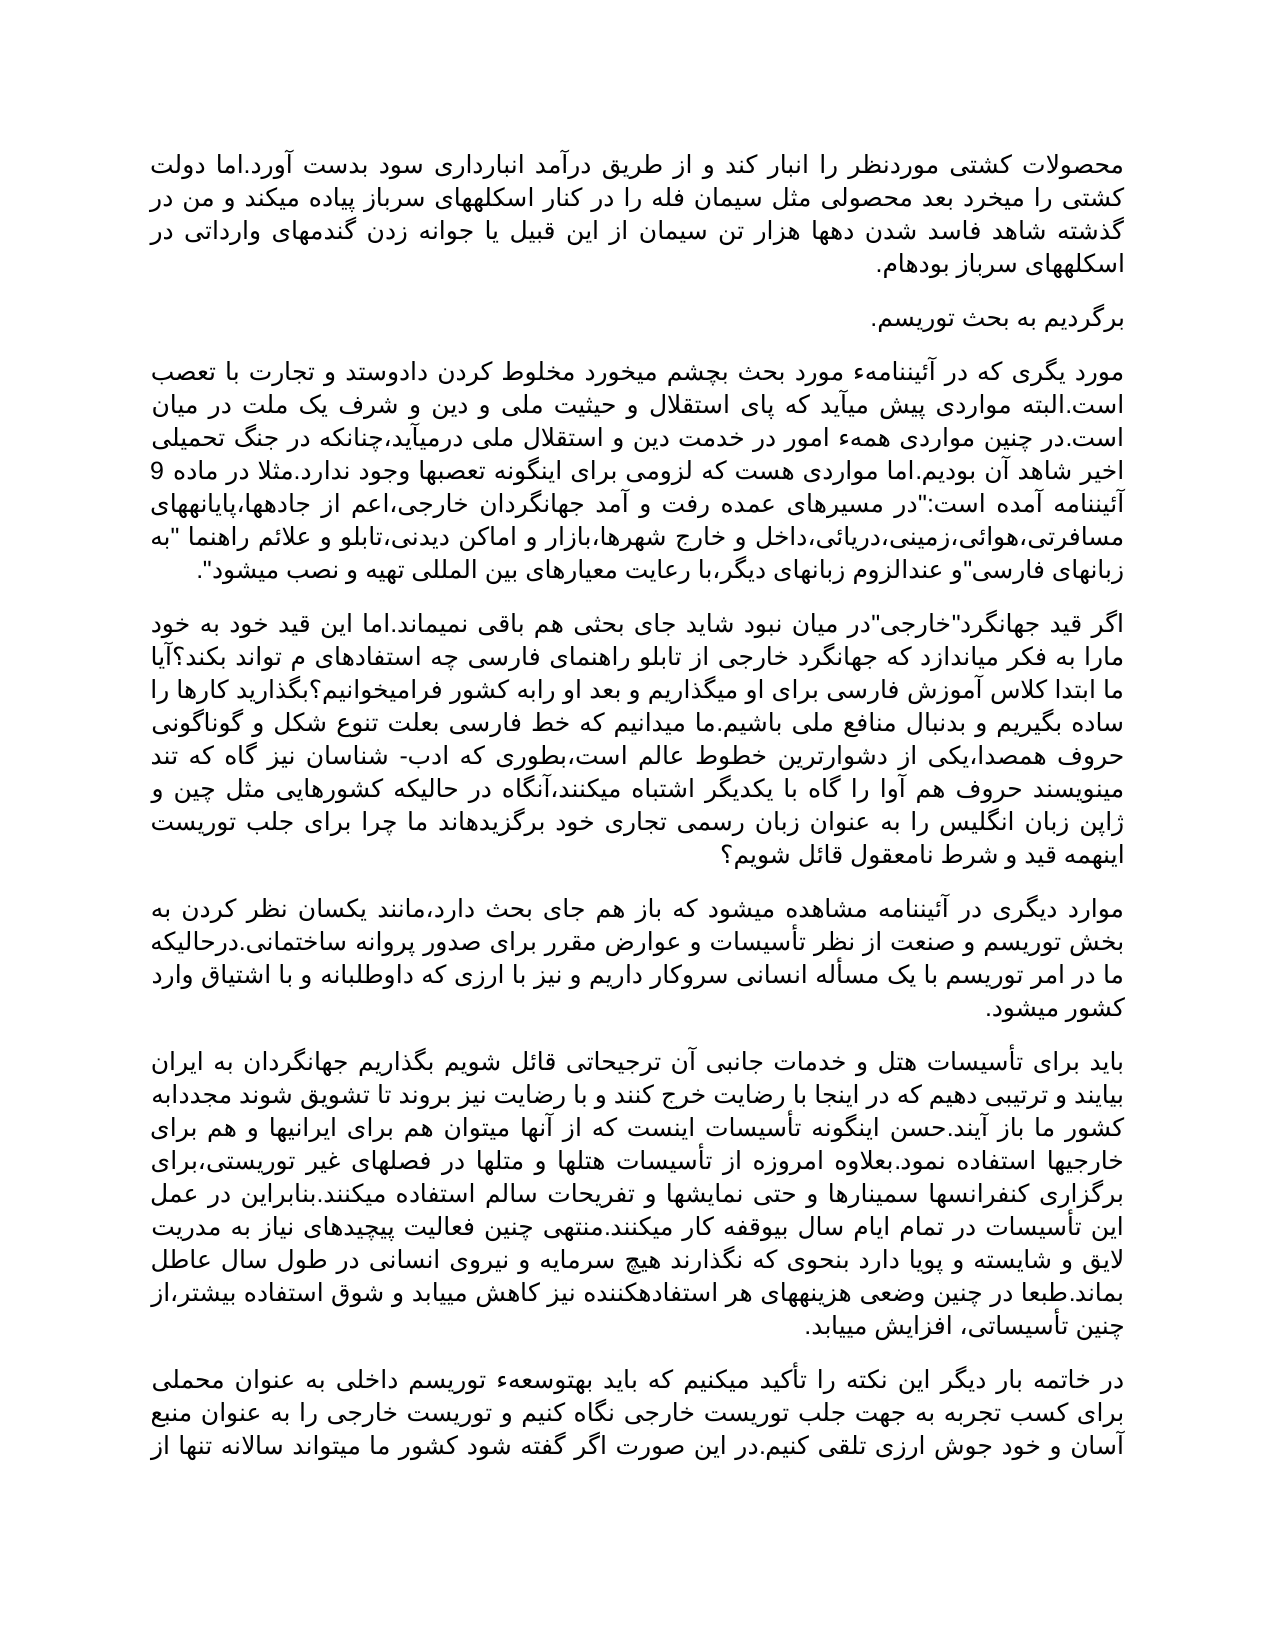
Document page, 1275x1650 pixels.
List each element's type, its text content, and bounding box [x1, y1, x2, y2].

text برگردیم به بحث توریسم. [150, 303, 1125, 332]
text مورد یگری که در آئین‏نامهء مورد بحث بچشم‏ می‏خورد مخلوط کردن دادوستد و تجارت با تعصب‏ است.البته مواردی پیش می‏آید که پای استقلال و حیثیت ملی و دین و شرف یک ملت در میان است.در چنین مواردی همهء امور در خدمت دین و استقلال ملی‏ درمی‏آید،چنانکه در جنگ تحمیلی اخیر شاهد آن‏ بودیم.اما مواردی هست که لزومی برای این‏گونه‏ تعصبها وجود ندارد.مثلا در ماده 9 آئین‏نامه‏ آمده است:"در مسیرهای عمده رفت و آمد جهانگردان خارجی،اعم از جاده‏ها،پایانه‏های‏ مسافرتی،هوائی،زمینی،دریائی،داخل و خارج‏ شهرها،بازار و اماکن دیدنی،تابلو و علائم راهنما "به زبانهای فارسی‏"و عندالزوم زبانهای دیگر،با رعایت معیارهای بین المللی تهیه و نصب می‏شود". [150, 357, 1125, 584]
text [150, 150, 1125, 278]
text اگر قید جهانگرد"خارجی‏"در میان نبود شاید جای‏ بحثی هم باقی نمی‏ماند.اما این قید خود به خود مارا به فکر می‏اندازد که جهانگرد خارجی از تابلو راهنمای‏ فارسی چه استفاده‏ای م تواند بکند؟آیا ما ابتدا کلاس آموزش فارسی برای او می‏گذاریم و بعد او رابه‏ کشور فرامی‏خوانیم؟بگذارید کارها را ساده بگیریم و بدنبال منافع ملی باشیم.ما می‏دانیم که خط فارسی‏ بعلت تنوع شکل و گوناگونی حروف همصدا،یکی از دشوارترین خطوط عالم است،بطوری که ادب- شناسان نیز گاه که تند می‏نویسند حروف هم آوا را گاه با یکدیگر اشتباه می‏کنند،آنگاه در حالیکه‏ کشورهایی مثل چین و ژاپن زبان انگلیس را به عنوان‏ زبان رسمی تجاری خود برگزیده‏اند ما چرا برای‏ جلب توریست اینهمه قید و شرط نامعقول قائل‏ شویم؟ [150, 609, 1125, 869]
text باید برای تأسیسات هتل و خدمات جانبی آن‏ ترجیحاتی قائل شویم بگذاریم جهانگردان به ایران‏ بیایند و ترتیبی دهیم که در اینجا با رضایت خرج کنند و با رضایت نیز بروند تا تشویق شوند مجددابه کشور ما باز آیند.حسن این‏گونه تأسیسات اینست که از آنها می‏توان هم برای ایرانیها و هم برای خارجیها استفاده نمود.بعلاوه امروزه از تأسیسات هتلها و متل‏ها در فصلهای غیر توریستی،برای برگزاری‏ کنفرانسها سمینارها و حتی نمایش‏ها و تفریحات سالم‏ استفاده می‏کنند.بنابراین در عمل این تأسیسات‏ در تمام ایام سال بی‏وقفه کار می‏کنند.منتهی چنین‏ فعالیت پیچیده‏ای نیاز به مدریت لایق و شایسته‏ و پویا دارد بنحوی که نگذارند هیچ سرمایه و نیروی‏ انسانی در طول سال عاطل بماند.طبعا در چنین‏ وضعی هزینه‏های هر استفاده‏کننده نیز کاهش می‏یابد و شوق استفاده بیشتر،از چنین تأسیساتی، افزایش می‏یابد. [150, 1047, 1125, 1339]
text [150, 1365, 1125, 1459]
text موارد دیگری در آئین‏نامه مشاهده می‏شود که‏ باز هم جای بحث دارد،مانند یکسان نظر کردن به‏ بخش توریسم و صنعت از نظر تأسیسات و عوارض مقرر برای صدور پروانه ساختمانی.درحالی‏که ما در امر توریسم با یک مسأله انسانی سروکار داریم و نیز با ارزی که داوطلبانه و با اشتیاق وارد کشور می‏شود. [150, 894, 1125, 1022]
